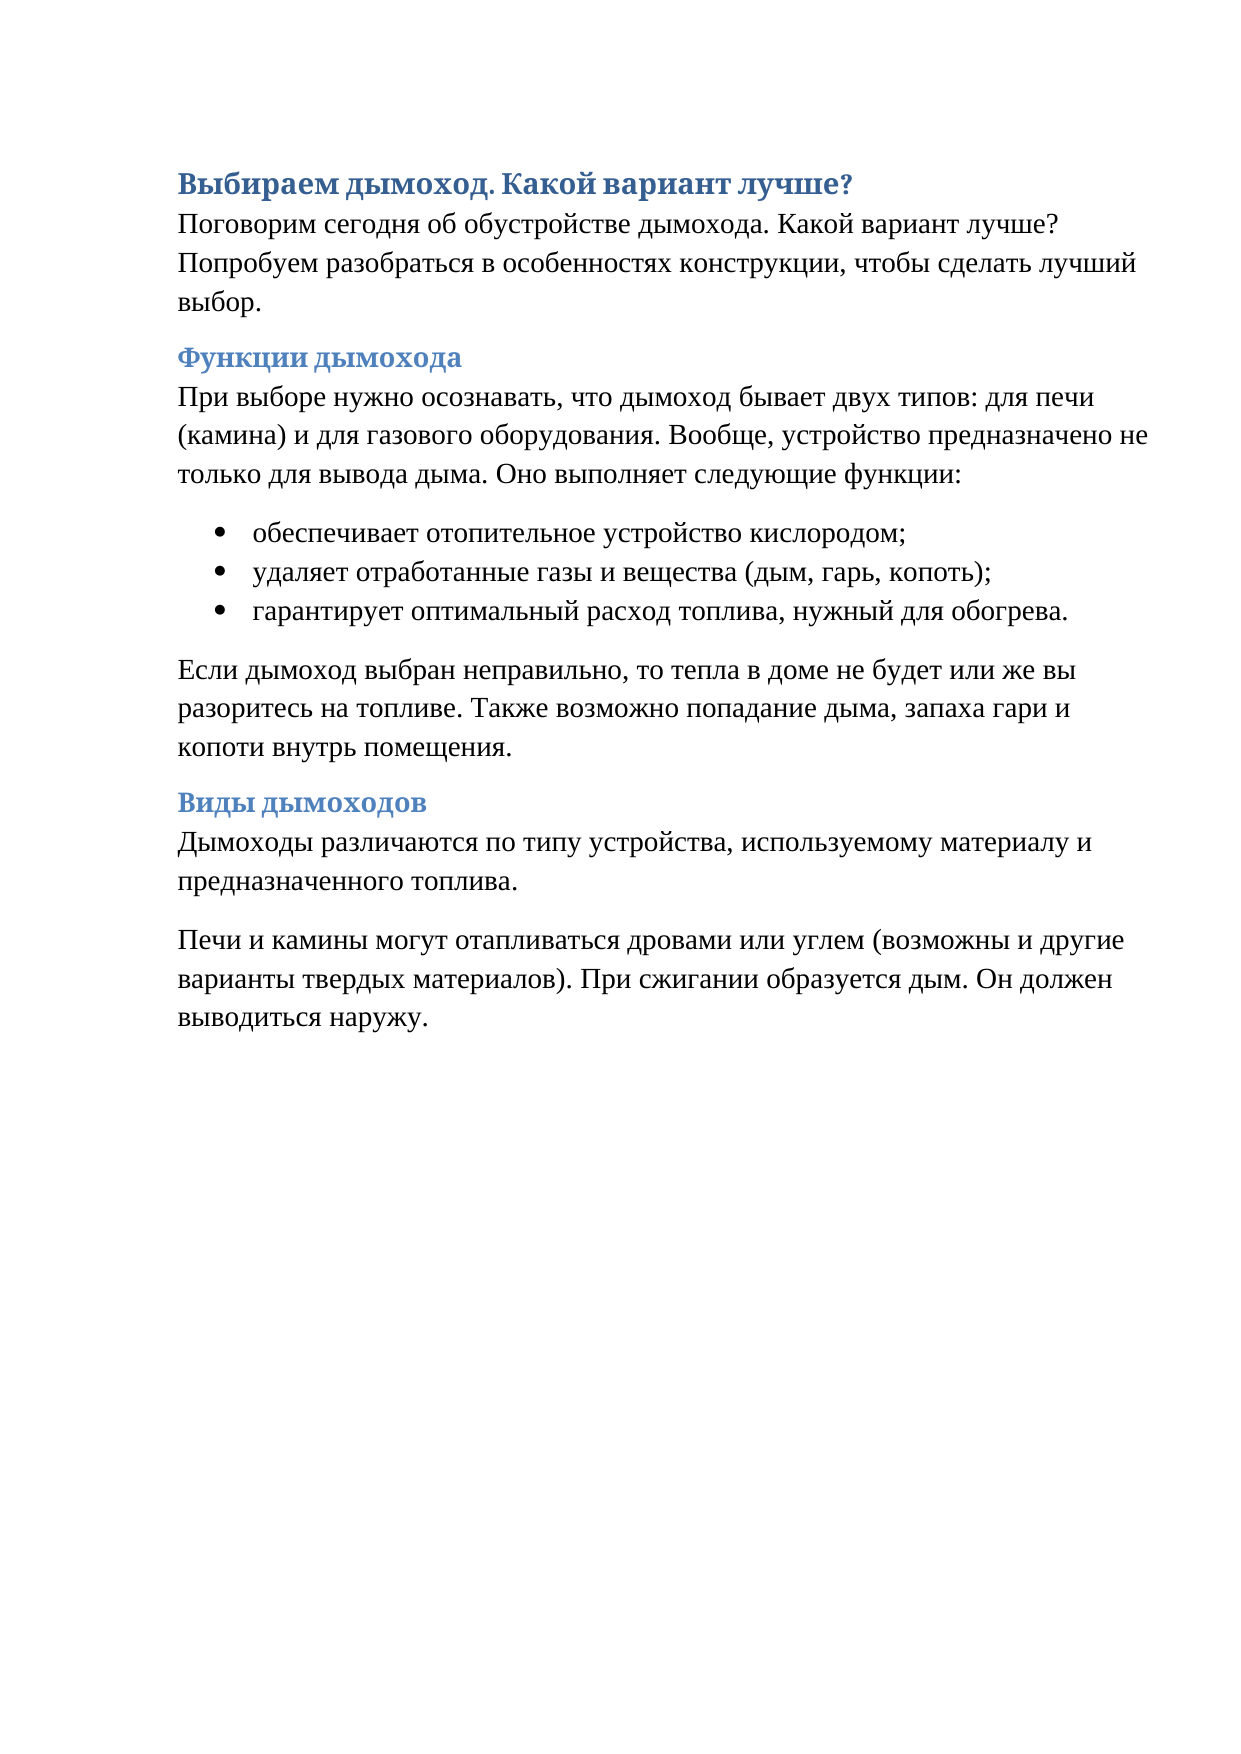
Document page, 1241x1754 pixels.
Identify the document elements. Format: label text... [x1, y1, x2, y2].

subtitle Виды дымоходов [177, 788, 1152, 820]
list обеспечивает отопительное устройство кислородом; [215, 515, 1152, 549]
subtitle Функции дымохода [177, 343, 1152, 374]
list гарантирует оптимальный расход топлива, нужный для обогрева. [215, 593, 1152, 626]
subtitle Выбираем дымоход. Какой вариант лучше? [177, 168, 1152, 202]
text Поговорим сегодня об обустройстве дымохода. Какой вариант лучше? Попробуем разобраться в особенностях конструкции, чтобы сделать лучший выбор. [177, 207, 1152, 317]
text Если дымоход выбран неправильно, то тепла в доме не будет или же вы разоритесь на топливе. Также возможно попадание дыма, запаха гари и копоти внутрь помещения. [177, 652, 1152, 763]
text Дымоходы различаются по типу устройства, используемому материалу и предназначенного топлива. [177, 824, 1152, 896]
text Печи и камины могут отапливаться дровами или углем (возможны и другие варианты твердых материалов). При сжигании образуется дым. Он должен выводиться наружу. [177, 922, 1152, 1033]
text При выборе нужно осознавать, что дымоход бывает двух типов: для печи (камина) и для газового оборудования. Вообще, устройство предназначено не только для вывода дыма. Оно выполняет следующие функции: [177, 379, 1152, 489]
list удаляет отработанные газы и вещества (дым, гарь, копоть); [215, 554, 1152, 588]
